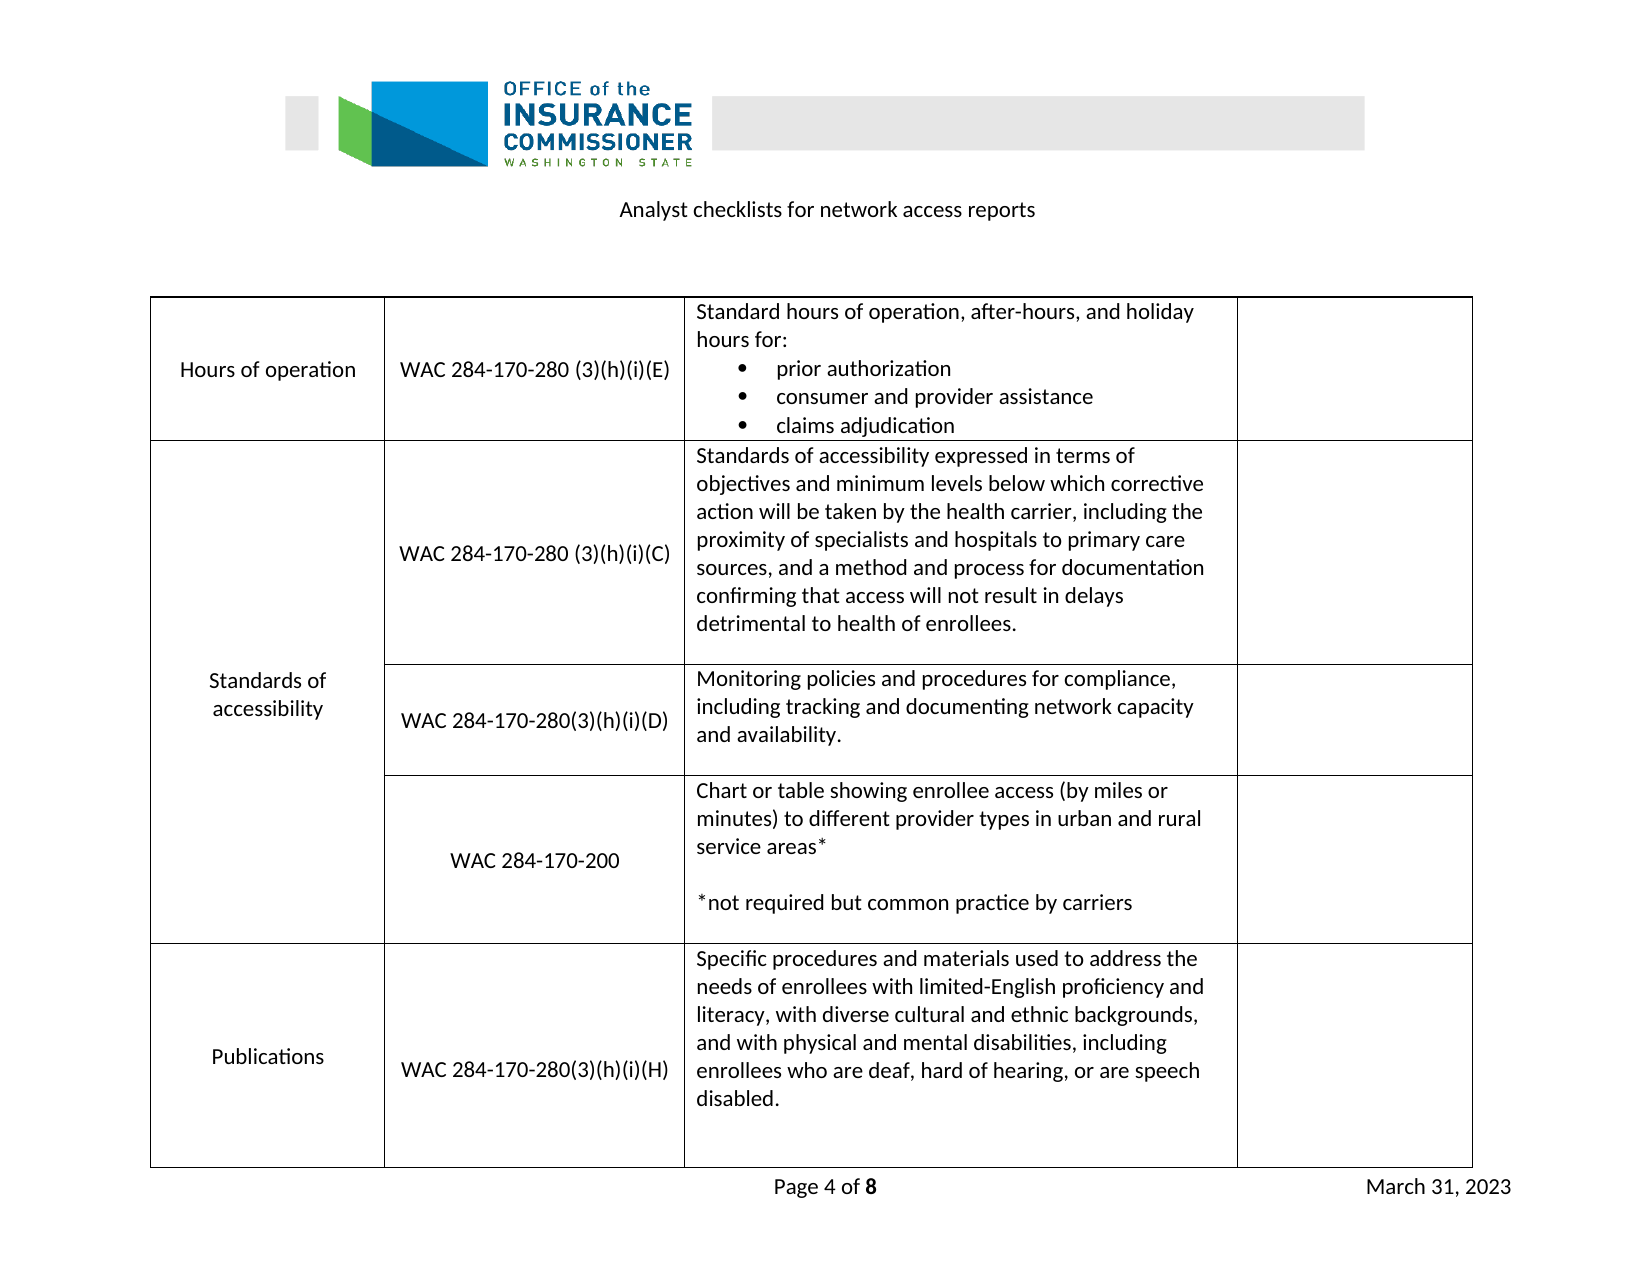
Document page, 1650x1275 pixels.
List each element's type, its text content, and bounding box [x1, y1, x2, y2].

table_cell Publications [151, 944, 384, 1167]
table_header Standard hours of operation, after-hours, and holiday hours for: prior authorization consumer and provider assistance claims adjudication [685, 298, 1237, 440]
table_header [1238, 298, 1472, 440]
table_cell Specific procedures and materials used to address the needs of enrollees with limited-English proficiency and literacy, with diverse cultural and ethnic backgrounds, and with physical and mental disabilities, including enrollees who are deaf, hard of hearing, or are speech disabled. [685, 944, 1237, 1167]
table_header Hours of operation [151, 298, 384, 440]
table_header WAC 284-170-280 (3)(h)(i)(E) [385, 298, 684, 440]
table_cell Standards of accessibility expressed in terms of objectives and minimum levels below which corrective action will be taken by the health carrier, including the proximity of specialists and hospitals to primary care sources, and a method and process for documentation confirming that access will not result in delays detrimental to health of enrollees. [685, 441, 1237, 663]
picture [285, 80, 1365, 167]
table_cell [1238, 665, 1472, 775]
table_cell [1238, 441, 1472, 663]
table_cell WAC 284-170-200 [385, 776, 684, 943]
table_cell Standards of accessibility [151, 441, 384, 943]
table_cell Monitoring policies and procedures for compliance, including tracking and documenting network capacity and availability. [685, 665, 1237, 775]
table_cell WAC 284-170-280(3)(h)(i)(D) [385, 665, 684, 775]
table_cell Chart or table showing enrollee access (by miles or minutes) to different provider types in urban and rural service areas* *not required but common practice by carriers [685, 776, 1237, 943]
table_cell [1238, 776, 1472, 943]
table_cell WAC 284-170-280 (3)(h)(i)(C) [385, 441, 684, 663]
table_cell WAC 284-170-280(3)(h)(i)(H) [385, 944, 684, 1167]
table_cell [1238, 944, 1472, 1167]
